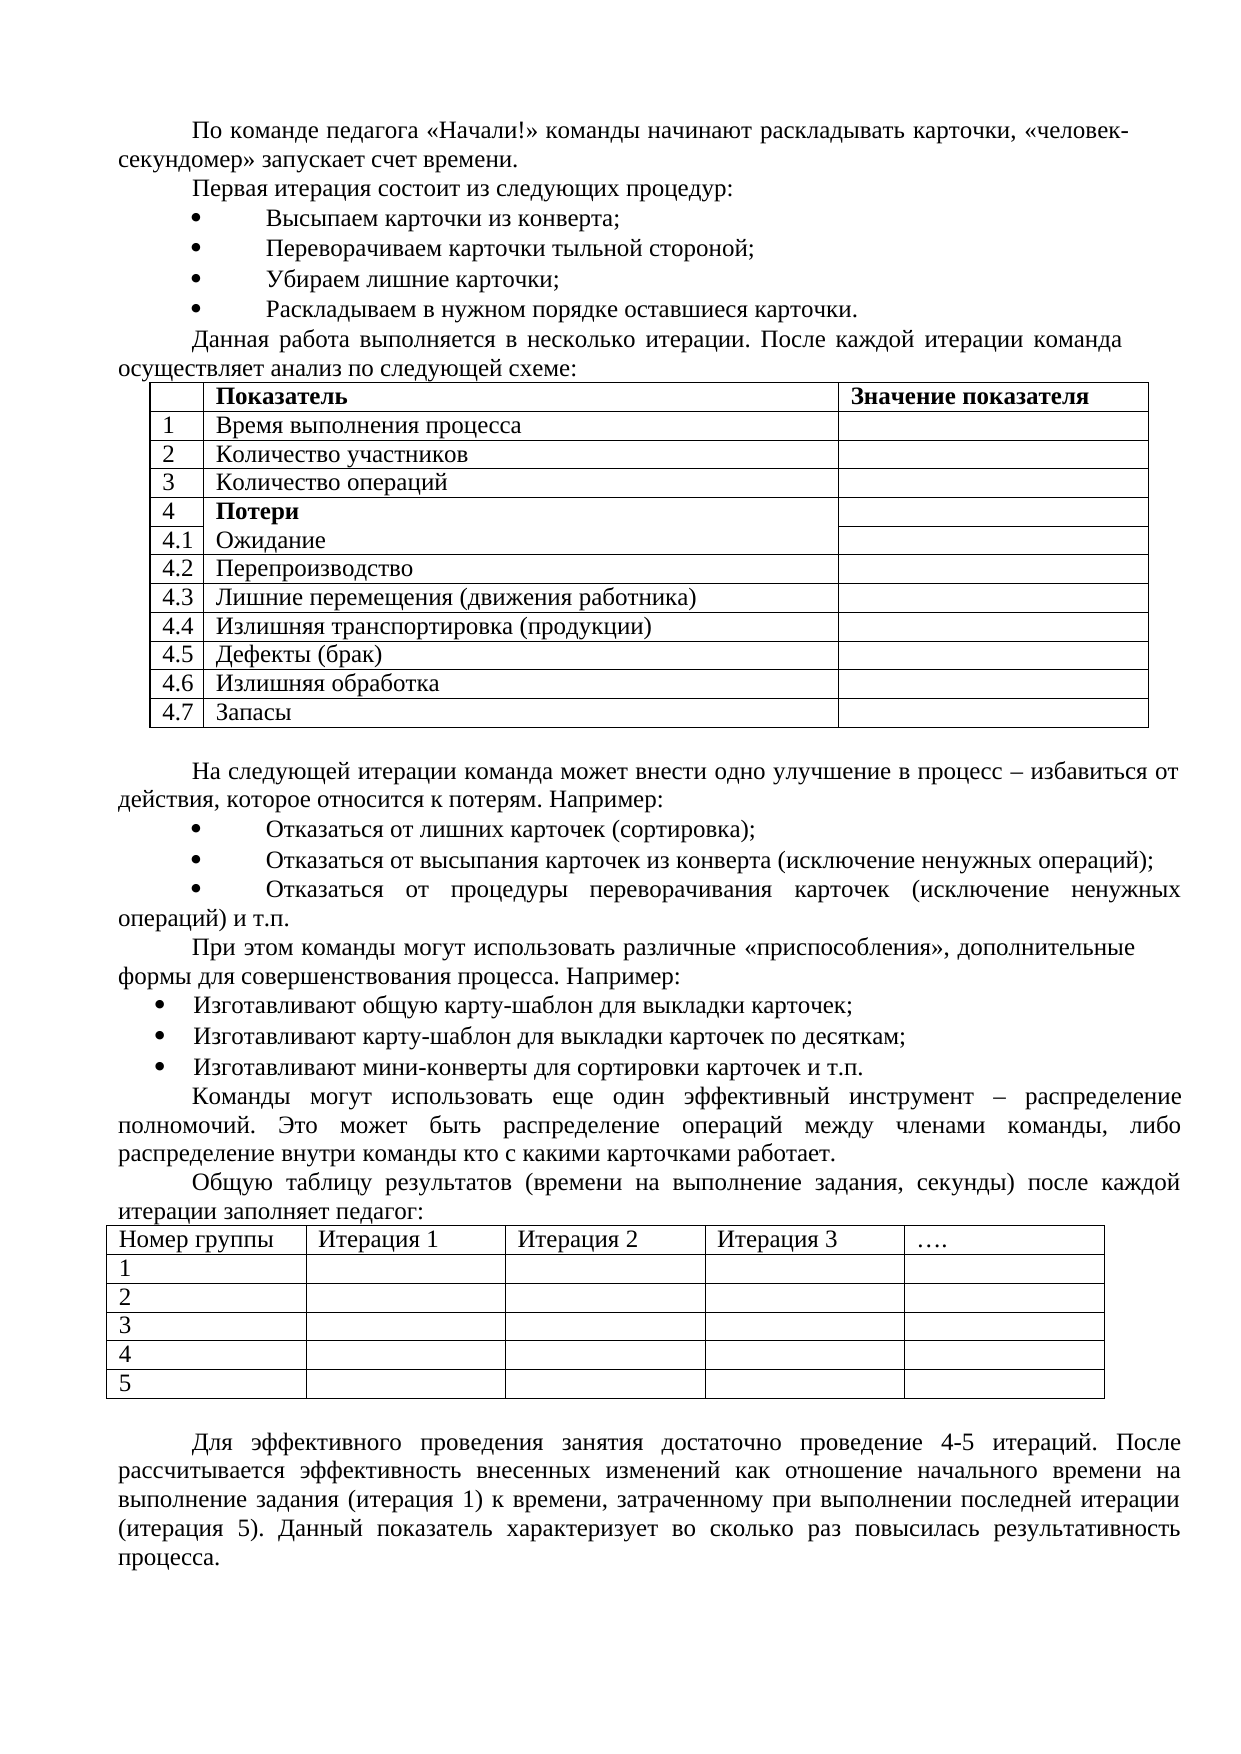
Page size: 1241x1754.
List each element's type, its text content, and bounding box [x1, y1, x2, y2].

table_cell 4.7 [151, 699, 203, 727]
table_cell [839, 642, 1148, 669]
table_header Итерация 2 [506, 1226, 705, 1254]
table_cell [307, 1284, 505, 1312]
table_cell 4.2 [151, 555, 203, 583]
table_cell [839, 584, 1148, 612]
table_cell 3 [107, 1313, 306, 1340]
list Изготавливают общую карту-шаблон для выкладки карточек; [155, 989, 1205, 1020]
text При этом команды могут использовать различные «приспособления», дополнительные формы для совершенствования процесса. Например: [118, 932, 1205, 989]
text Данная работа выполняется в несколько итерации. После каждой итерации команда осуществляет анализ по следующей схеме: [118, 324, 1205, 382]
table_cell [506, 1313, 705, 1340]
table_cell 4.3 [151, 584, 203, 612]
table_cell Лишние перемещения (движения работника) [204, 584, 838, 612]
table_cell 5 [107, 1370, 306, 1398]
table_cell Ожидание [204, 526, 838, 554]
table_cell [706, 1370, 904, 1398]
list Изготавливают карту-шаблон для выкладки карточек по десяткам; [155, 1020, 1205, 1051]
table_cell 1 [107, 1255, 306, 1283]
text Общую таблицу результатов (времени на выполнение задания, секунды) после каждой итерации заполняет педагог: [118, 1167, 1180, 1225]
list Отказаться от процедуры переворачивания карточек (исключение ненужных операций) и т.п. [118, 874, 1181, 932]
table_cell 2 [151, 441, 203, 468]
table_cell Дефекты (брак) [204, 642, 838, 669]
table_cell 4 [151, 498, 203, 526]
table_cell [839, 412, 1148, 439]
text По команде педагога «Начали!» команды начинают раскладывать карточки, «человек- секундомер» запускает счет времени. [118, 115, 1205, 173]
table_header [151, 383, 203, 411]
table_header Итерация 3 [706, 1226, 904, 1254]
table_cell Потери [204, 498, 838, 526]
table_cell Время выполнения процесса [204, 412, 838, 439]
table_cell Излишняя обработка [204, 670, 838, 698]
list Отказаться от высыпания карточек из конверта (исключение ненужных операций); [192, 844, 1205, 874]
list Переворачиваем карточки тыльной стороной; [192, 232, 1205, 263]
table_cell [839, 699, 1148, 727]
table_cell [905, 1370, 1104, 1398]
table_cell [307, 1255, 505, 1283]
table_cell [307, 1341, 505, 1369]
table_cell Количество участников [204, 441, 838, 468]
table_cell 4 [107, 1341, 306, 1369]
table_cell [905, 1255, 1104, 1283]
text Команды могут использовать еще один эффективный инструмент – распределение полномочий. Это может быть распределение операций между членами команды, либо распределение внутри команды кто с какими карточками работает. [118, 1081, 1182, 1167]
table_cell [506, 1341, 705, 1369]
table_header Показатель [204, 383, 838, 411]
text Первая итерация состоит из следующих процедур: [192, 173, 1205, 202]
table_cell Излишняя транспортировка (продукции) [204, 613, 838, 641]
table_cell Количество операций [204, 469, 838, 497]
table_cell [706, 1341, 904, 1369]
table_cell 2 [107, 1284, 306, 1312]
table_header Значение показателя [839, 383, 1148, 411]
table_cell 4.4 [151, 613, 203, 641]
table_cell [839, 441, 1148, 468]
table_cell Запасы [204, 699, 838, 727]
table_header Итерация 1 [307, 1226, 505, 1254]
list Раскладываем в нужном порядке оставшиеся карточки. [192, 293, 1205, 324]
text На следующей итерации команда может внести одно улучшение в процесс – избавиться от действия, которое относится к потерям. Например: [118, 756, 1205, 813]
table_cell 4.5 [151, 642, 203, 669]
table_cell [706, 1313, 904, 1340]
list Высыпаем карточки из конверта; [192, 202, 1205, 232]
table_cell 3 [151, 469, 203, 497]
table_cell [706, 1255, 904, 1283]
table_cell [506, 1284, 705, 1312]
text Для эффективного проведения занятия достаточно проведение 4-5 итераций. После рассчитывается эффективность внесенных изменений как отношение начального времени на выполнение задания (итерация 1) к времени, затраченному при выполнении последней итерации (итерация 5). Данный показатель характеризует во сколько раз повысилась результативность процесса. [118, 1427, 1181, 1571]
table_cell 1 [151, 412, 203, 439]
table_cell [905, 1313, 1104, 1340]
table_cell [307, 1370, 505, 1398]
table_cell 4.1 [151, 527, 203, 554]
table_cell [839, 527, 1148, 554]
table_cell [506, 1370, 705, 1398]
table_cell [307, 1313, 505, 1340]
table_cell [839, 670, 1148, 698]
table_cell [839, 469, 1148, 497]
table_cell [506, 1255, 705, 1283]
table_header …. [905, 1226, 1104, 1254]
list Отказаться от лишних карточек (сортировка); [192, 813, 1205, 844]
table_cell [839, 613, 1148, 641]
table_cell [905, 1341, 1104, 1369]
list Убираем лишние карточки; [192, 263, 1205, 293]
table_cell [905, 1284, 1104, 1312]
table_cell [839, 555, 1148, 583]
table_header Номер группы [107, 1226, 306, 1254]
list Изготавливают мини-конверты для сортировки карточек и т.п. [155, 1051, 1205, 1081]
table_cell Перепроизводство [204, 555, 838, 583]
table_cell [839, 498, 1148, 526]
table_cell [706, 1284, 904, 1312]
table_cell 4.6 [151, 670, 203, 698]
